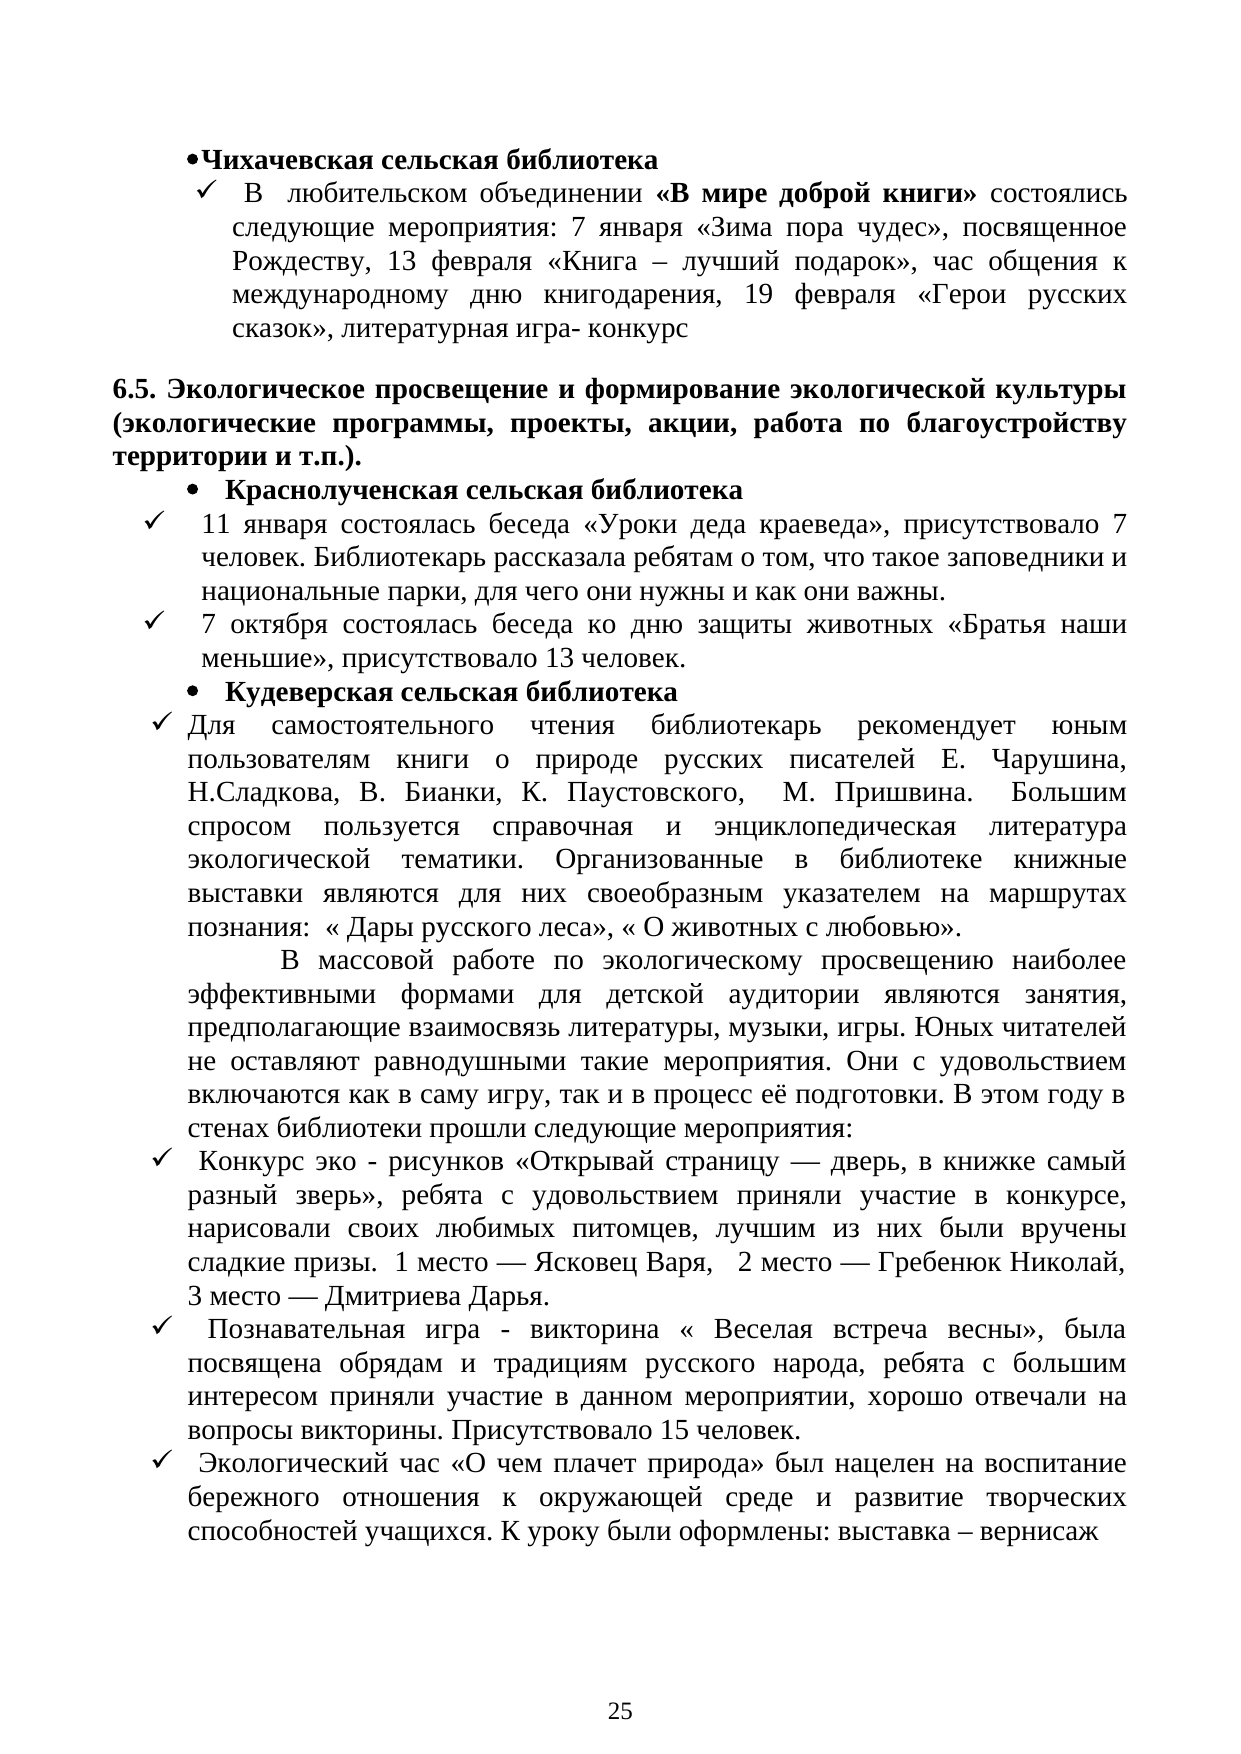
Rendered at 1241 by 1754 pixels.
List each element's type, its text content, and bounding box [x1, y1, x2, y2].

list Конкурс эко - рисунков «Открывай страницу — дверь, в книжке самый разный зверь», ребята с удовольствием приняли участие в конкурсе, нарисовали своих любимых питомцев, лучшим из них были вручены сладкие призы. 1 место — Ясковец Варя, 2 место — Гребенюк Николай, 3 место — Дмитриева Дарья. [150, 1143, 1128, 1311]
list Познавательная игра - викторина « Веселая встреча весны», была посвящена обрядам и традициям русского народа, ребята с большим интересом приняли участие в данном мероприятии, хорошо отвечали на вопросы викторины. Присутствовало 15 человек. [150, 1311, 1128, 1446]
list Экологический час «О чем плачет природа» был нацелен на воспитание бережного отношения к окружающей среде и развитие творческих способностей учащихся. К уроку были оформлены: выставка – вернисаж [150, 1446, 1128, 1546]
list В любительском объединении «В мире доброй книги» состоялись следующие мероприятия: 7 января «Зима пора чудес», посвященное Рождеству, 13 февраля «Книга – лучший подарок», час общения к международному дню книгодарения, 19 февраля «Герои русских сказок», литературная игра- конкурс [194, 176, 1128, 343]
list 7 октября состоялась беседа ко дню защиты животных «Братья наши меньшие», присутствовало 13 человек. [142, 606, 1128, 674]
list Чихачевская сельская библиотека [187, 142, 1128, 176]
text 6.5. Экологическое просвещение и формирование экологической культуры (экологические программы, проекты, акции, работа по благоустройству территории и т.п.). [112, 371, 1128, 472]
list Кудеверская сельская библиотека [187, 674, 1128, 707]
list 11 января состоялась беседа «Уроки деда краеведа», присутствовало 7 человек. Библиотекарь рассказала ребятам о том, что такое заповедники и национальные парки, для чего они нужны и как они важны. [142, 506, 1128, 606]
text В массовой работе по экологическому просвещению наиболее эффективными формами для детской аудитории являются занятия, предполагающие взаимосвязь литературы, музыки, игры. Юных читателей не оставляют равнодушными такие мероприятия. Они с удовольствием включаются как в саму игру, так и в процесс её подготовки. В этом году в стенах библиотеки прошли следующие мероприятия: [187, 942, 1128, 1143]
list Для самостоятельного чтения библиотекарь рекомендует юным пользователям книги о природе русских писателей Е. Чарушина, Н.Сладкова, В. Бианки, К. Паустовского, М. Пришвина. Большим спросом пользуется справочная и энциклопедическая литература экологической тематики. Организованные в библиотеке книжные выставки являются для них своеобразным указателем на маршрутах познания: « Дары русского леса», « О животных с любовью». [150, 707, 1128, 942]
list Краснолученская сельская библиотека [187, 472, 1128, 506]
